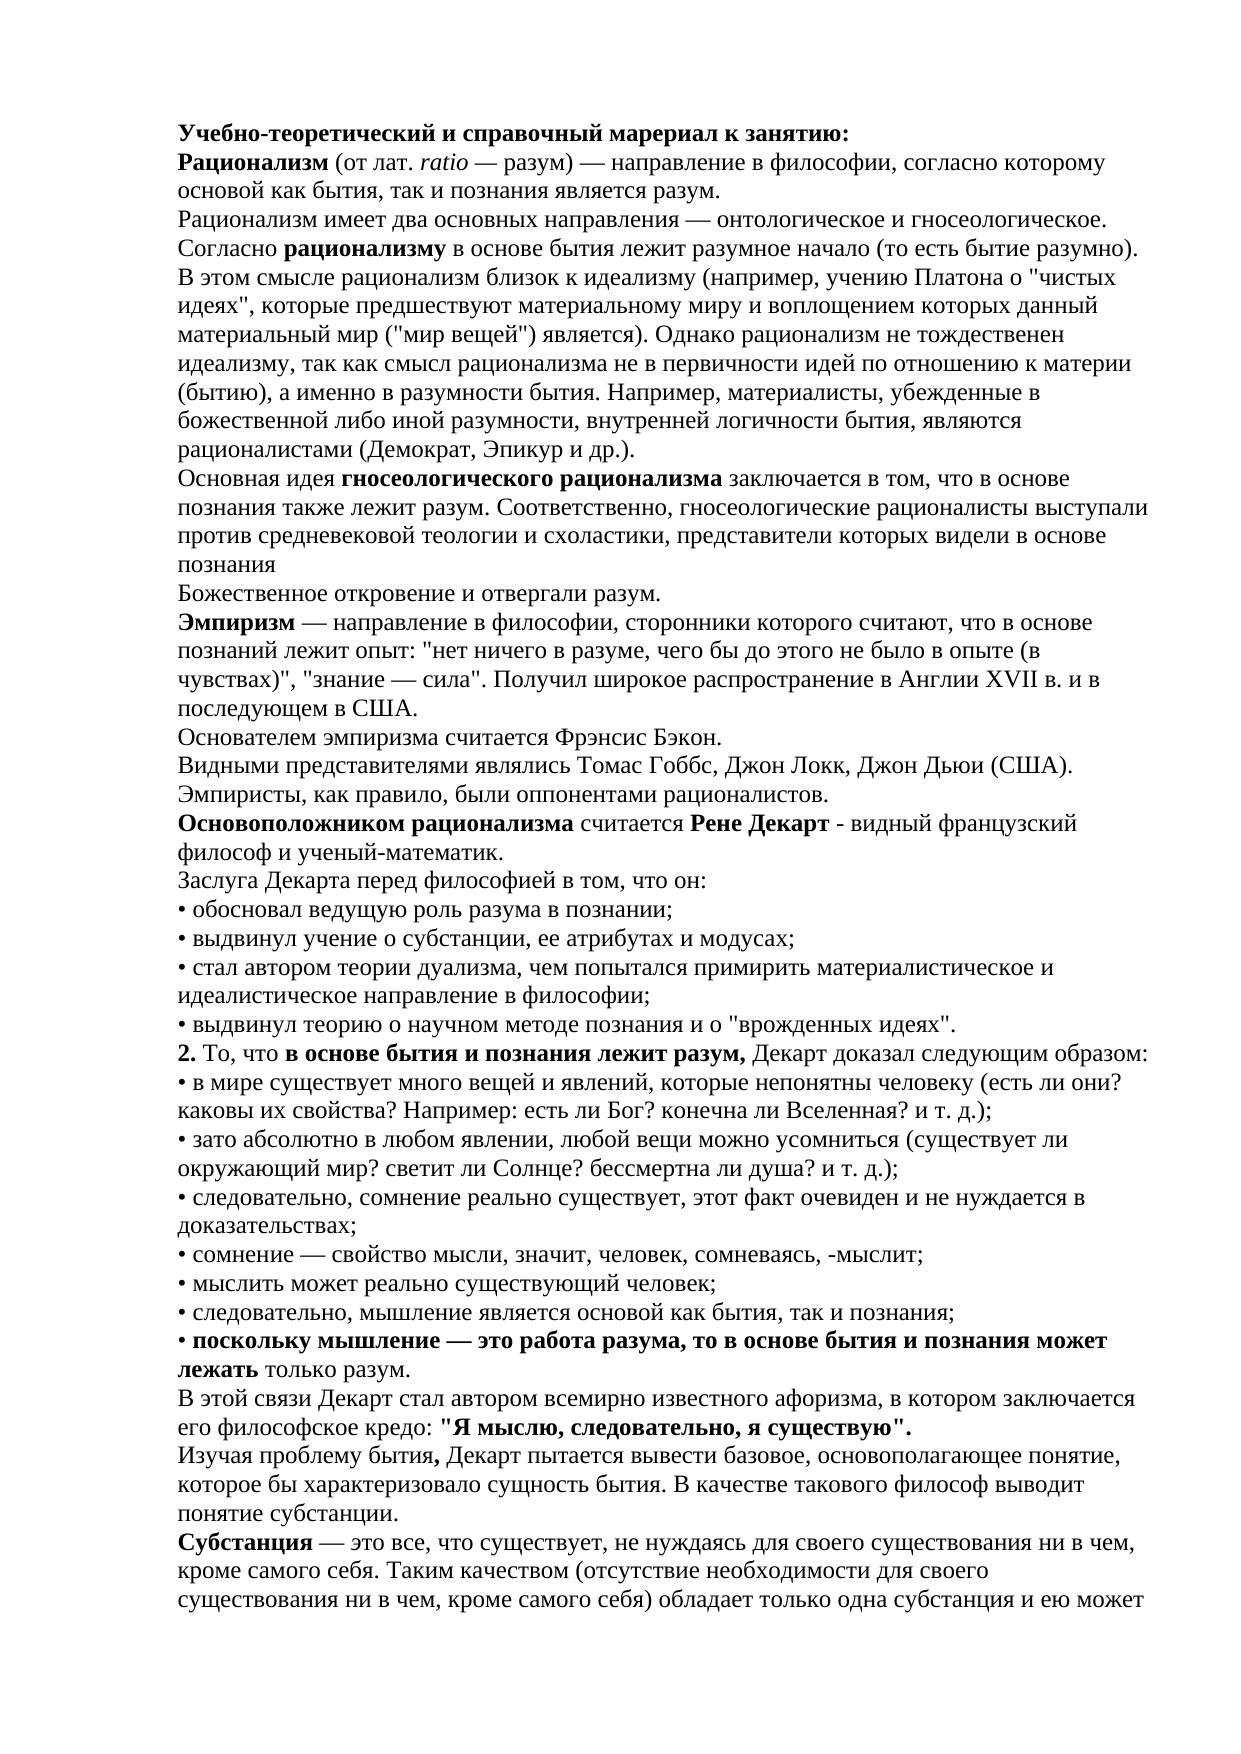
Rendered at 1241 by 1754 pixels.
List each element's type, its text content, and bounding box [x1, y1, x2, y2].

text Заслуга Декарта перед философией в том, что он: [177, 866, 1152, 894]
text Эмпиристы, как правило, были оппонентами рационалистов. [177, 779, 1152, 808]
text • выдвинул учение о субстанции, ее атрибутах и модусах; [177, 923, 1152, 952]
text Эмпиризм — направление в философии, сторонники которого считают, что в основе познаний лежит опыт: "нет ничего в разуме, чего бы до этого не было в опыте (в чувствах)", "знание — сила". Получил широкое распространение в Англии XVII в. и в последующем в США. [177, 607, 1152, 722]
text • следовательно, мышление является основой как бытия, так и познания; [177, 1297, 1152, 1326]
text • обосновал ведущую роль разума в познании; [177, 894, 1152, 923]
text Согласно рационализму в основе бытия лежит разумное начало (то есть бытие разумно). В этом смысле рационализм близок к идеализму (например, учению Платона о "чистых идеях", которые предшествуют материальному миру и воплощением которых данный материальный мир ("мир вещей") является). Однако рационализм не тождественен идеализму, так как смысл рационализма не в первичности идей по отношению к материи (бытию), а именно в разумности бытия. Например, материалисты, убежденные в божественной либо иной разумности, внутренней логичности бытия, являются рационалистами (Демократ, Эпикур и др.). [177, 233, 1152, 463]
text • поскольку мышление — это работа разума, то в основе бытия и познания может лежать только разум. [177, 1326, 1152, 1383]
text • в мире существует много вещей и явлений, которые непонятны человеку (есть ли они? каковы их свойства? Например: есть ли Бог? конечна ли Вселенная? и т. д.); [177, 1067, 1152, 1124]
text • следовательно, сомнение реально существует, этот факт очевиден и не нуждается в доказательствах; [177, 1182, 1152, 1239]
text Рационализм (от лат. ratio — разум) — направление в философии, согласно которому основой как бытия, так и познания является разум. [177, 147, 1152, 204]
text • сомнение — свойство мысли, значит, человек, сомневаясь, -мыслит; [177, 1239, 1152, 1268]
text • зато абсолютно в любом явлении, любой вещи можно усомниться (существует ли окружающий мир? светит ли Солнце? бессмертна ли душа? и т. д.); [177, 1124, 1152, 1182]
text • мыслить может реально существующий человек; [177, 1268, 1152, 1297]
text Основателем эмпиризма считается Фрэнсис Бэкон. [177, 722, 1152, 751]
text 2. То, что в основе бытия и познания лежит разум, Декарт доказал следующим образом: [177, 1038, 1152, 1067]
text • стал автором теории дуализма, чем попытался примирить материалистическое и идеалистическое направление в философии; [177, 952, 1152, 1009]
text Видными представителями являлись Томас Гоббс, Джон Локк, Джон Дьюи (США). [177, 751, 1152, 779]
text Основоположником рационализма считается Рене Декарт - видный французский философ и ученый-математик. [177, 808, 1152, 866]
text • выдвинул теорию о научном методе познания и о "врожденных идеях". [177, 1009, 1152, 1038]
text Учебно-теоретический и справочный марериал к занятию: [177, 118, 1152, 147]
text Божественное откровение и отвергали разум. [177, 578, 1152, 607]
text В этой связи Декарт стал автором всемирно известного афоризма, в котором заключается его философское кредо: "Я мыслю, следовательно, я существую". [177, 1383, 1152, 1441]
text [177, 1527, 1152, 1613]
text Основная идея гносеологического рационализма заключается в том, что в основе познания также лежит разум. Соответственно, гносеологические рационалисты выступали против средневековой теологии и схоластики, представители которых видели в основе познания [177, 463, 1152, 578]
text Рационализм имеет два основных направления — онтологическое и гносеологическое. [177, 204, 1152, 233]
text Изучая проблему бытия, Декарт пытается вывести базовое, основополагающее понятие, которое бы характеризовало сущность бытия. В качестве такового философ выводит понятие субстанции. [177, 1441, 1152, 1527]
